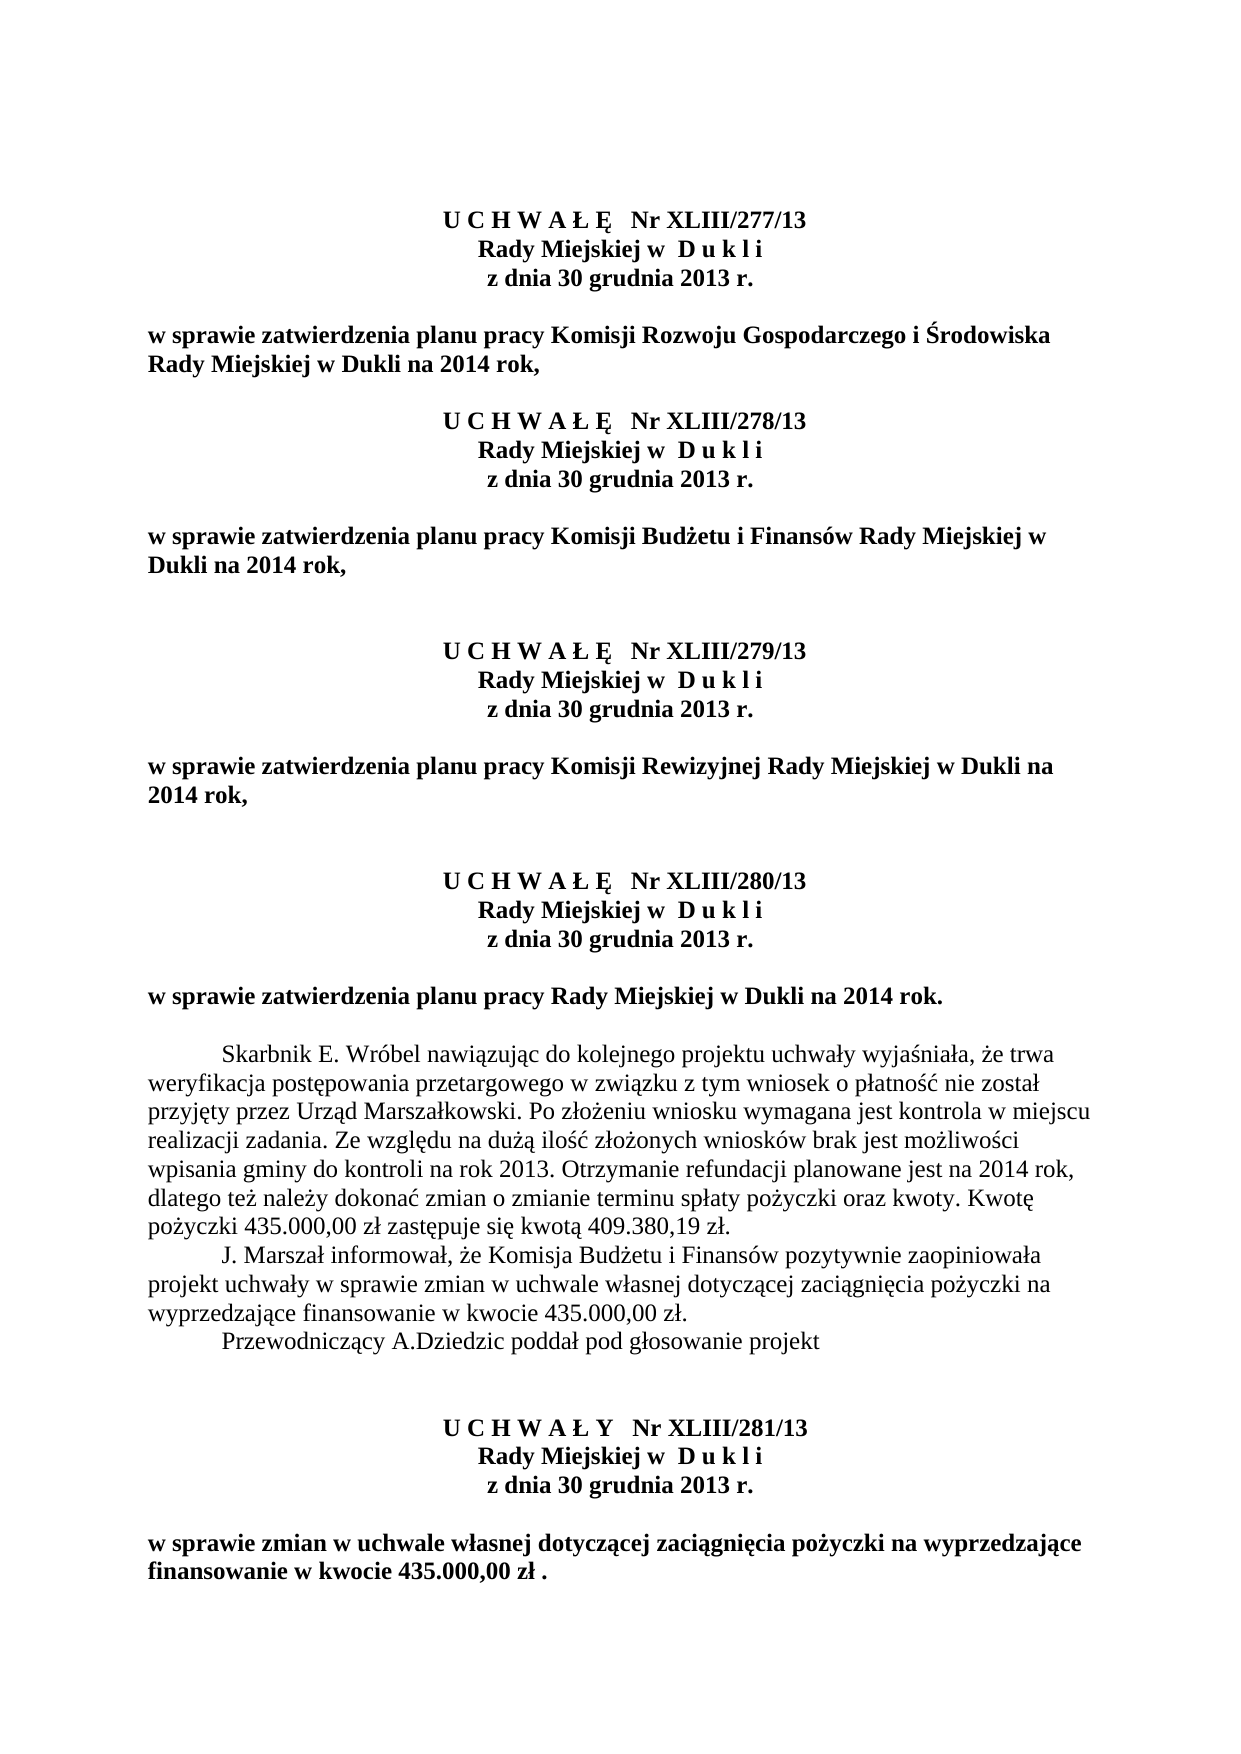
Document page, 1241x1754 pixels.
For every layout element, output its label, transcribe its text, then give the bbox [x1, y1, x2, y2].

text Rady Miejskiej w D u k l i [148, 234, 1093, 263]
text w sprawie zatwierdzenia planu pracy Komisji Rozwoju Gospodarczego i Środowiska Rady Miejskiej w Dukli na 2014 rok, [148, 320, 1093, 378]
text w sprawie zatwierdzenia planu pracy Komisji Rewizyjnej Rady Miejskiej w Dukli na 2014 rok, [148, 751, 1093, 809]
text J. Marszał informował, że Komisja Budżetu i Finansów pozytywnie zaopiniowała projekt uchwały w sprawie zmian w uchwale własnej dotyczącej zaciągnięcia pożyczki na wyprzedzające finansowanie w kwocie 435.000,00 zł. [148, 1240, 1093, 1326]
text z dnia 30 grudnia 2013 r. [148, 263, 1093, 291]
text w sprawie zatwierdzenia planu pracy Komisji Budżetu i Finansów Rady Miejskiej w Dukli na 2014 rok, [148, 521, 1093, 579]
text Rady Miejskiej w D u k l i [148, 1441, 1093, 1470]
text Skarbnik E. Wróbel nawiązując do kolejnego projektu uchwały wyjaśniała, że trwa weryfikacja postępowania przetargowego w związku z tym wniosek o płatność nie został przyjęty przez Urząd Marszałkowski. Po złożeniu wniosku wymagana jest kontrola w miejscu realizacji zadania. Ze względu na dużą ilość złożonych wniosków brak jest możliwości wpisania gminy do kontroli na rok 2013. Otrzymanie refundacji planowane jest na 2014 rok, dlatego też należy dokonać zmian o zmianie terminu spłaty pożyczki oraz kwoty. Kwotę pożyczki 435.000,00 zł zastępuje się kwotą 409.380,19 zł. [148, 1039, 1093, 1240]
text z dnia 30 grudnia 2013 r. [148, 694, 1093, 723]
text U C H W A Ł Ę Nr XLIII/280/13 [369, 866, 1093, 895]
text Przewodniczący A.Dziedzic poddał pod głosowanie projekt [148, 1326, 1093, 1355]
text w sprawie zmian w uchwale własnej dotyczącej zaciągnięcia pożyczki na wyprzedzające finansowanie w kwocie 435.000,00 zł . [148, 1528, 1093, 1585]
text Rady Miejskiej w D u k l i [148, 435, 1093, 464]
text Rady Miejskiej w D u k l i [148, 665, 1093, 694]
text U C H W A Ł Y Nr XLIII/281/13 [369, 1413, 1093, 1441]
text Rady Miejskiej w D u k l i [148, 895, 1093, 924]
text U C H W A Ł Ę Nr XLIII/277/13 [369, 205, 1093, 234]
text z dnia 30 grudnia 2013 r. [148, 1470, 1093, 1499]
text U C H W A Ł Ę Nr XLIII/279/13 [369, 636, 1093, 665]
text z dnia 30 grudnia 2013 r. [148, 924, 1093, 953]
text z dnia 30 grudnia 2013 r. [148, 464, 1093, 493]
text U C H W A Ł Ę Nr XLIII/278/13 [369, 406, 1093, 435]
text w sprawie zatwierdzenia planu pracy Rady Miejskiej w Dukli na 2014 rok. [148, 981, 1093, 1010]
